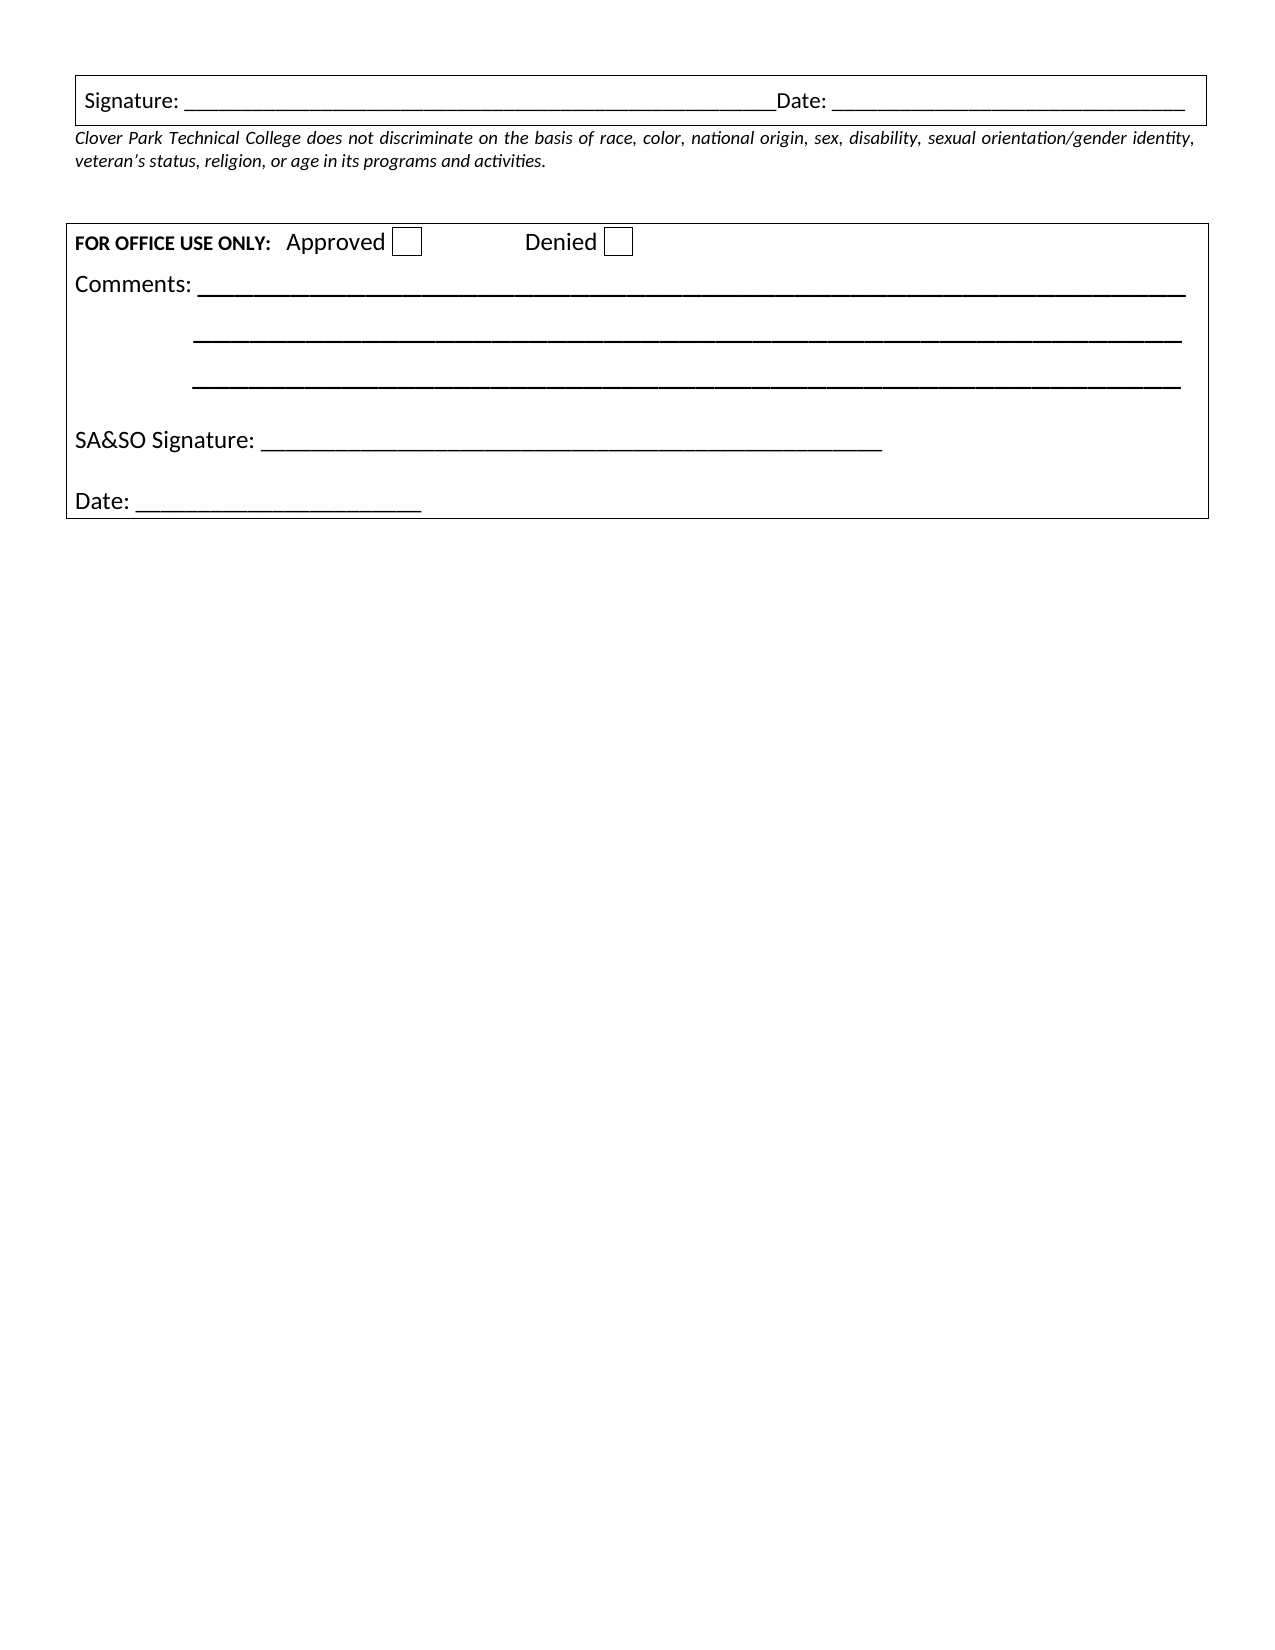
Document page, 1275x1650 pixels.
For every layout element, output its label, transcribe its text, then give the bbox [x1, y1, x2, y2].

text Date: _______________________ [67, 482, 1208, 518]
text Clover Park Technical College does not discriminate on the basis of race, color, national origin, sex, disability, sexual orientation/gender identity, veteran’s status, religion, or age in its programs and activities. [75, 126, 1200, 172]
text Signature: ____________________________________________________Date: _______________________________ [76, 76, 1206, 125]
text Comments: _____________________________________________________ [75, 256, 1200, 302]
text _____________________________________________________ [75, 348, 1200, 394]
text _____________________________________________________ [75, 302, 1200, 348]
text FOR OFFICE USE ONLY: Approved Denied [67, 224, 1208, 256]
text SA&SO Signature: __________________________________________________ [75, 424, 1200, 455]
